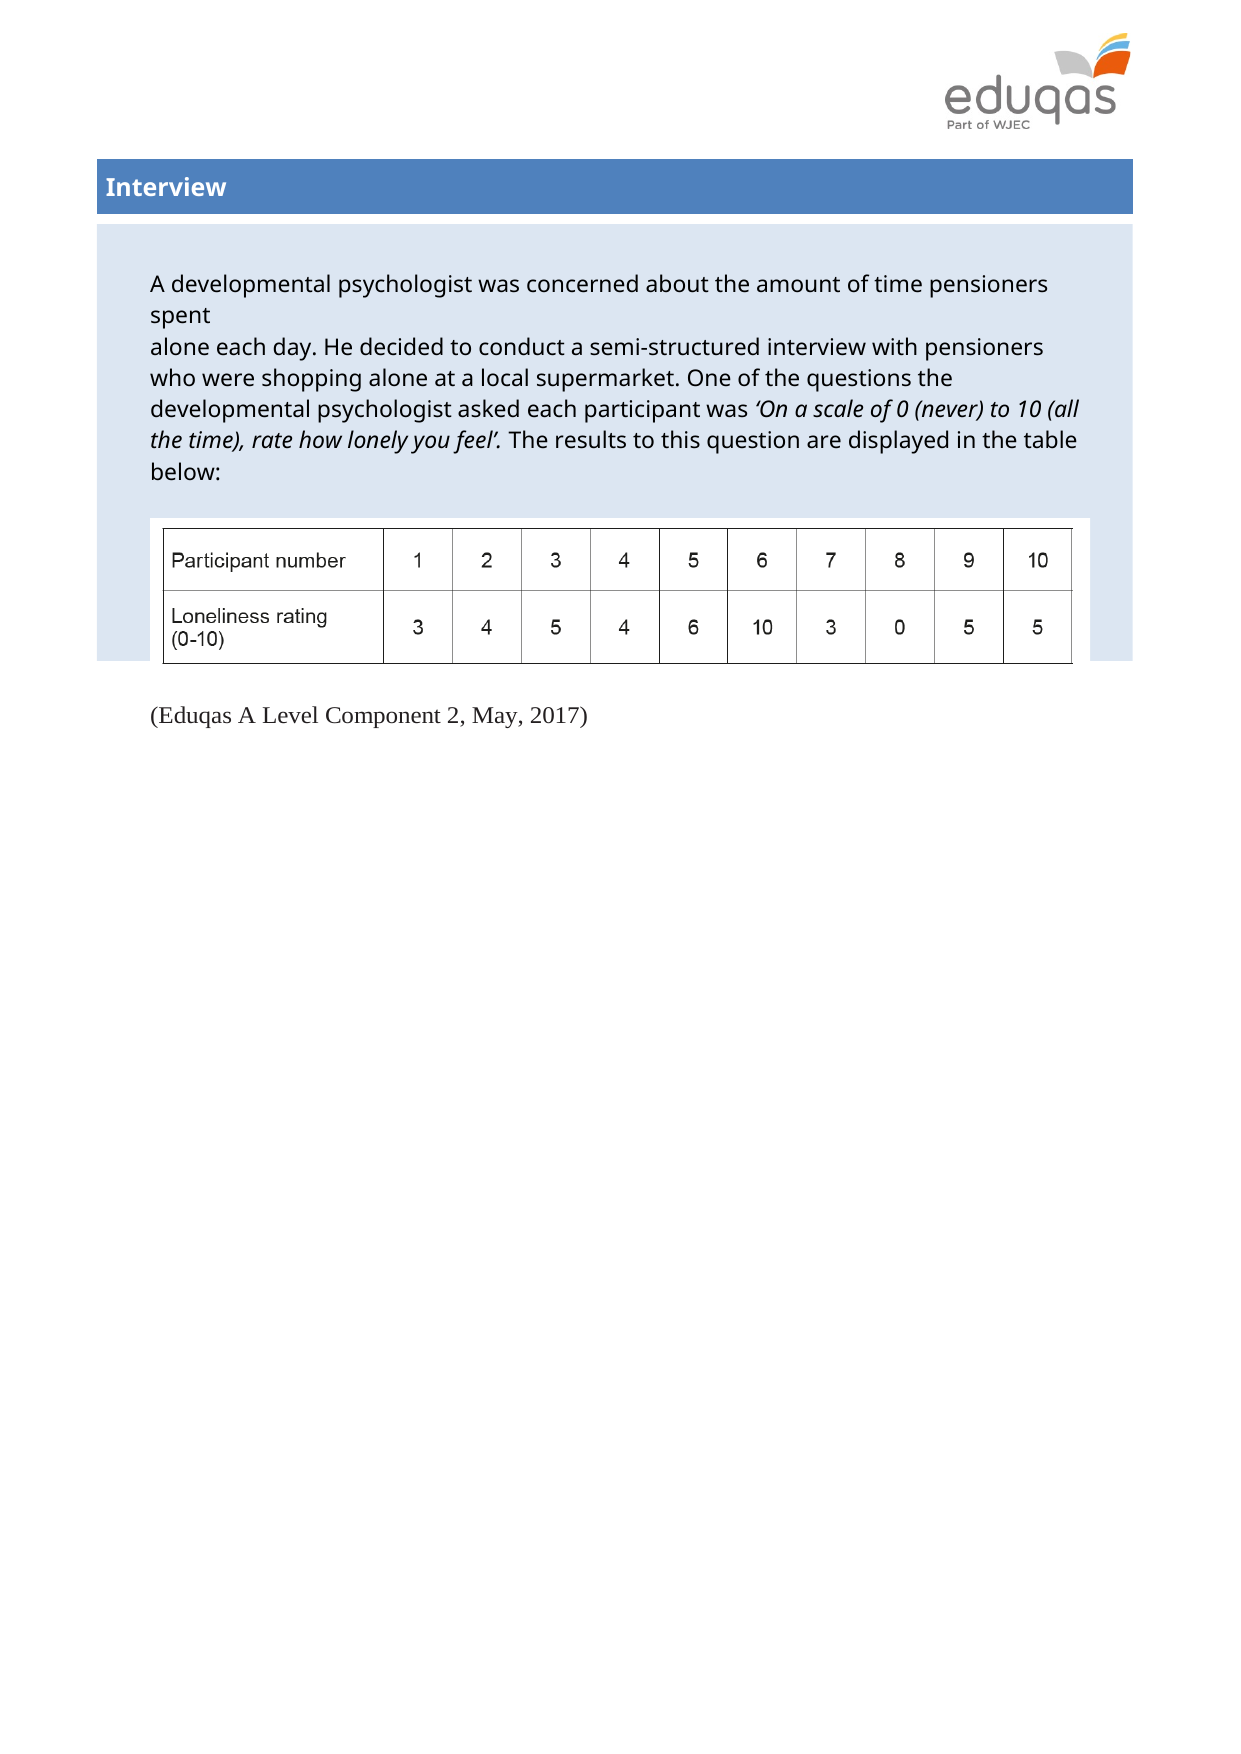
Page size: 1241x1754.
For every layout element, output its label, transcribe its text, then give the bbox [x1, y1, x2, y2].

text A developmental psychologist was concerned about the amount of time pensioners spent [150, 268, 1090, 331]
text (Eduqas A Level Component 2, May, 2017) [150, 703, 1074, 729]
picture [945, 33, 1131, 129]
text alone each day. He decided to conduct a semi-structured interview with pensioners who were shopping alone at a local supermarket. One of the questions the developmental psychologist asked each participant was ‘On a scale of 0 (never) to 10 (all the time), rate how lonely you feel’. The results to this question are displayed in the table below: [150, 331, 1090, 487]
picture [150, 518, 1091, 677]
text Interview [97, 159, 1133, 214]
